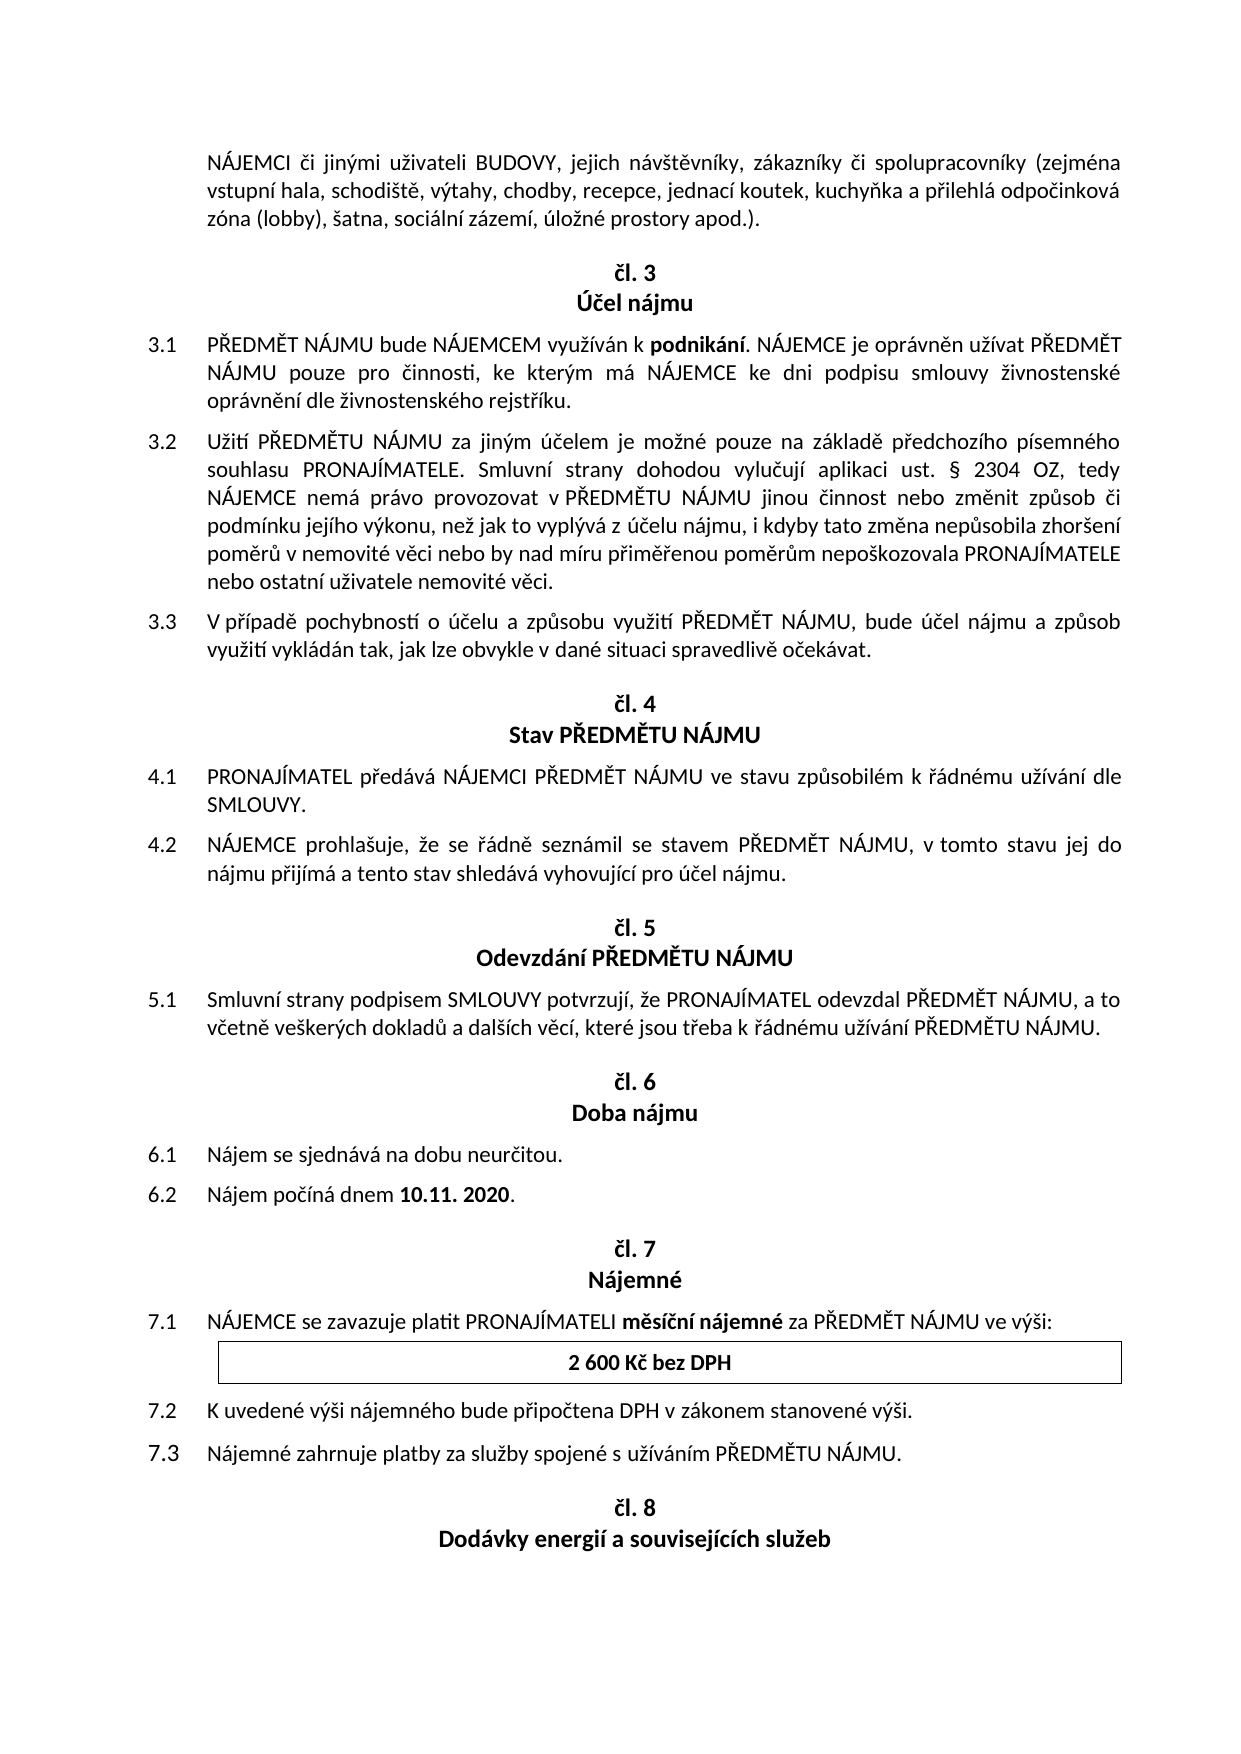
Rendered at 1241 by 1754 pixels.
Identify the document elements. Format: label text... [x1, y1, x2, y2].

list Nájem počíná dnem 10.11. 2020. [148, 1180, 1122, 1208]
text Účel nájmu [148, 257, 1122, 318]
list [148, 148, 1122, 232]
text Odevzdání PŘEDMĚTU NÁJMU [148, 912, 1122, 973]
text Stav PŘEDMĚTU NÁJMU [148, 688, 1122, 749]
list NÁJEMCE se zavazuje platit PRONAJÍMATELI měsíční nájemné za PŘEDMĚT NÁJMU ve výši: [148, 1307, 1122, 1335]
list K uvedené výši nájemného bude připočtena DPH v zákonem stanovené výši. [148, 1396, 1122, 1424]
list Smluvní strany podpisem SMLOUVY potvrzují, že PRONAJÍMATEL odevzdal PŘEDMĚT NÁJMU, a to včetně veškerých dokladů a dalších věcí, které jsou třeba k řádnému užívání PŘEDMĚTU NÁJMU. [148, 985, 1122, 1041]
list PŘEDMĚT NÁJMU bude NÁJEMCEM využíván k podnikání. NÁJEMCE je oprávněn užívat PŘEDMĚT NÁJMU pouze pro činnosti, ke kterým má NÁJEMCE ke dni podpisu smlouvy živnostenské oprávnění dle živnostenského rejstříku. [148, 330, 1122, 414]
list NÁJEMCE prohlašuje, že se řádně seznámil se stavem PŘEDMĚT NÁJMU, v tomto stavu jej do nájmu přijímá a tento stav shledává vyhovující pro účel nájmu. [148, 831, 1122, 887]
text Doba nájmu [148, 1066, 1122, 1127]
table_header 2 600 Kč bez DPH [219, 1342, 1121, 1383]
list Nájemné zahrnuje platby za služby spojené s užíváním PŘEDMĚTU NÁJMU. [148, 1437, 1122, 1467]
list PRONAJÍMATEL předává NÁJEMCI PŘEDMĚT NÁJMU ve stavu způsobilém k řádnému užívání dle SMLOUVY. [148, 762, 1122, 818]
list V případě pochybností o účelu a způsobu využití PŘEDMĚT NÁJMU, bude účel nájmu a způsob využití vykládán tak, jak lze obvykle v dané situaci spravedlivě očekávat. [148, 607, 1122, 663]
list Užití PŘEDMĚTU NÁJMU za jiným účelem je možné pouze na základě předchozího písemného souhlasu PRONAJÍMATELE. Smluvní strany dohodou vylučují aplikaci ust. § 2304 OZ, tedy NÁJEMCE nemá právo provozovat v PŘEDMĚTU NÁJMU jinou činnost nebo změnit způsob či podmínku jejího výkonu, než jak to vyplývá z účelu nájmu, i kdyby tato změna nepůsobila zhoršení poměrů v nemovité věci nebo by nad míru přiměřenou poměrům nepoškozovala PRONAJÍMATELE nebo ostatní uživatele nemovité věci. [148, 427, 1122, 595]
text Nájemné [148, 1233, 1122, 1294]
text Dodávky energií a souvisejících služeb [148, 1492, 1122, 1553]
list Nájem se sjednává na dobu neurčitou. [148, 1140, 1122, 1168]
